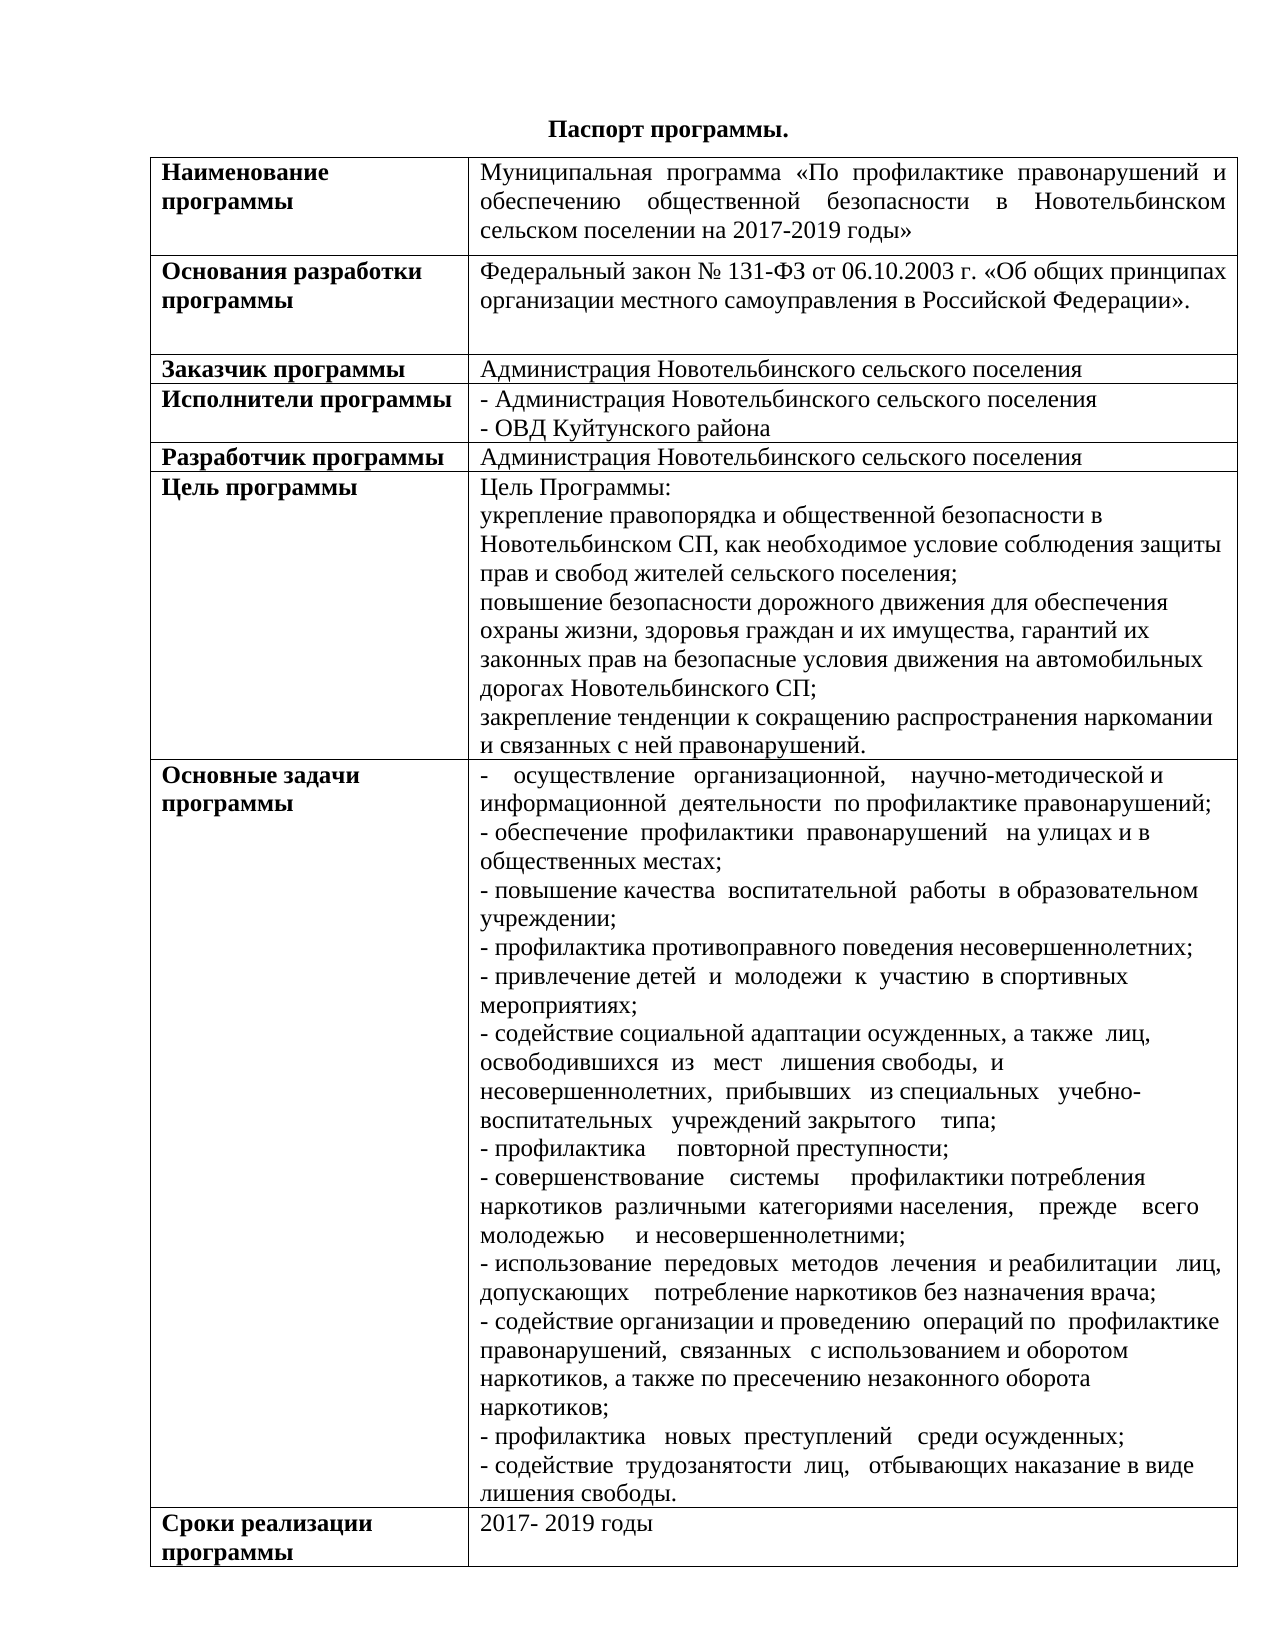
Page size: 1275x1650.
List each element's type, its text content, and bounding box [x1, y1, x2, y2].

table_cell Основания разработки программы [151, 256, 468, 354]
table_cell Администрация Новотельбинского сельского поселения [469, 443, 1237, 471]
table_cell Администрация Новотельбинского сельского поселения [469, 355, 1237, 383]
table_cell Цель программы [151, 472, 468, 759]
table_header Муниципальная программа «По профилактике правонарушений и обеспечению общественной безопасности в Новотельбинском сельском поселении на 2017-2019 годы» [469, 158, 1237, 255]
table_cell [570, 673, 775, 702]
table_cell Федеральный закон № 131-ФЗ от 06.10.2003 г. «Об общих принципах организации местного самоуправления в Российской Федерации». [469, 256, 1237, 354]
table_cell Разработчик программы [151, 443, 468, 471]
table_cell - осуществление организационной, научно-методической и информационной деятельности по профилактике правонарушений; - обеспечение профилактики правонарушений на улицах и в общественных местах; - повышение качества воспитательной работы в образовательном учреждении; - профилактика противоправного поведения несовершеннолетних; - привлечение детей и молодежи к участию в спортивных мероприятиях; - содействие социальной адаптации осужденных, а также лиц, освободившихся из мест лишения свободы, и несовершеннолетних, прибывших из специальных учебно-воспитательных учреждений закрытого типа; - профилактика повторной преступности; - совершенствование системы профилактики потребления наркотиков различными категориями населения, прежде всего молодежью и несовершеннолетними; - использование передовых методов лечения и реабилитации лиц, допускающих потребление наркотиков без назначения врача; - содействие организации и проведению операций по профилактике правонарушений, связанных с использованием и оборотом наркотиков, а также по пресечению незаконного оборота наркотиков; - профилактика новых преступлений среди осужденных; - содействие трудозанятости лиц, отбывающих наказание в виде лишения свободы. [469, 760, 1237, 1507]
table_header Наименование программы [151, 158, 468, 255]
table_cell Основные задачи программы [151, 760, 468, 1507]
table_cell Исполнители программы [151, 384, 468, 441]
table_cell 2017- 2019 годы [469, 1508, 1237, 1566]
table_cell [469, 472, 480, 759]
table_cell Цель Программы: укрепление правопорядка и общественной безопасности в Новотельбинском СП, как необходимое условие соблюдения защиты прав и свобод жителей сельского поселения; повышение безопасности дорожного движения для обеспечения охраны жизни, здоровья граждан и их имущества, гарантий их законных прав на безопасные условия движения на автомобильных дорогах Новотельбинского СП; закрепление тенденции к сокращению распространения наркомании и связанных с ней правонарушений. [672, 472, 1237, 759]
table_cell Заказчик программы [151, 355, 468, 383]
text Паспорт программы. [150, 114, 1186, 142]
table_cell Сроки реализации программы [151, 1508, 468, 1566]
table_cell - Администрация Новотельбинского сельского поселения - ОВД Куйтунского района [469, 384, 1237, 441]
